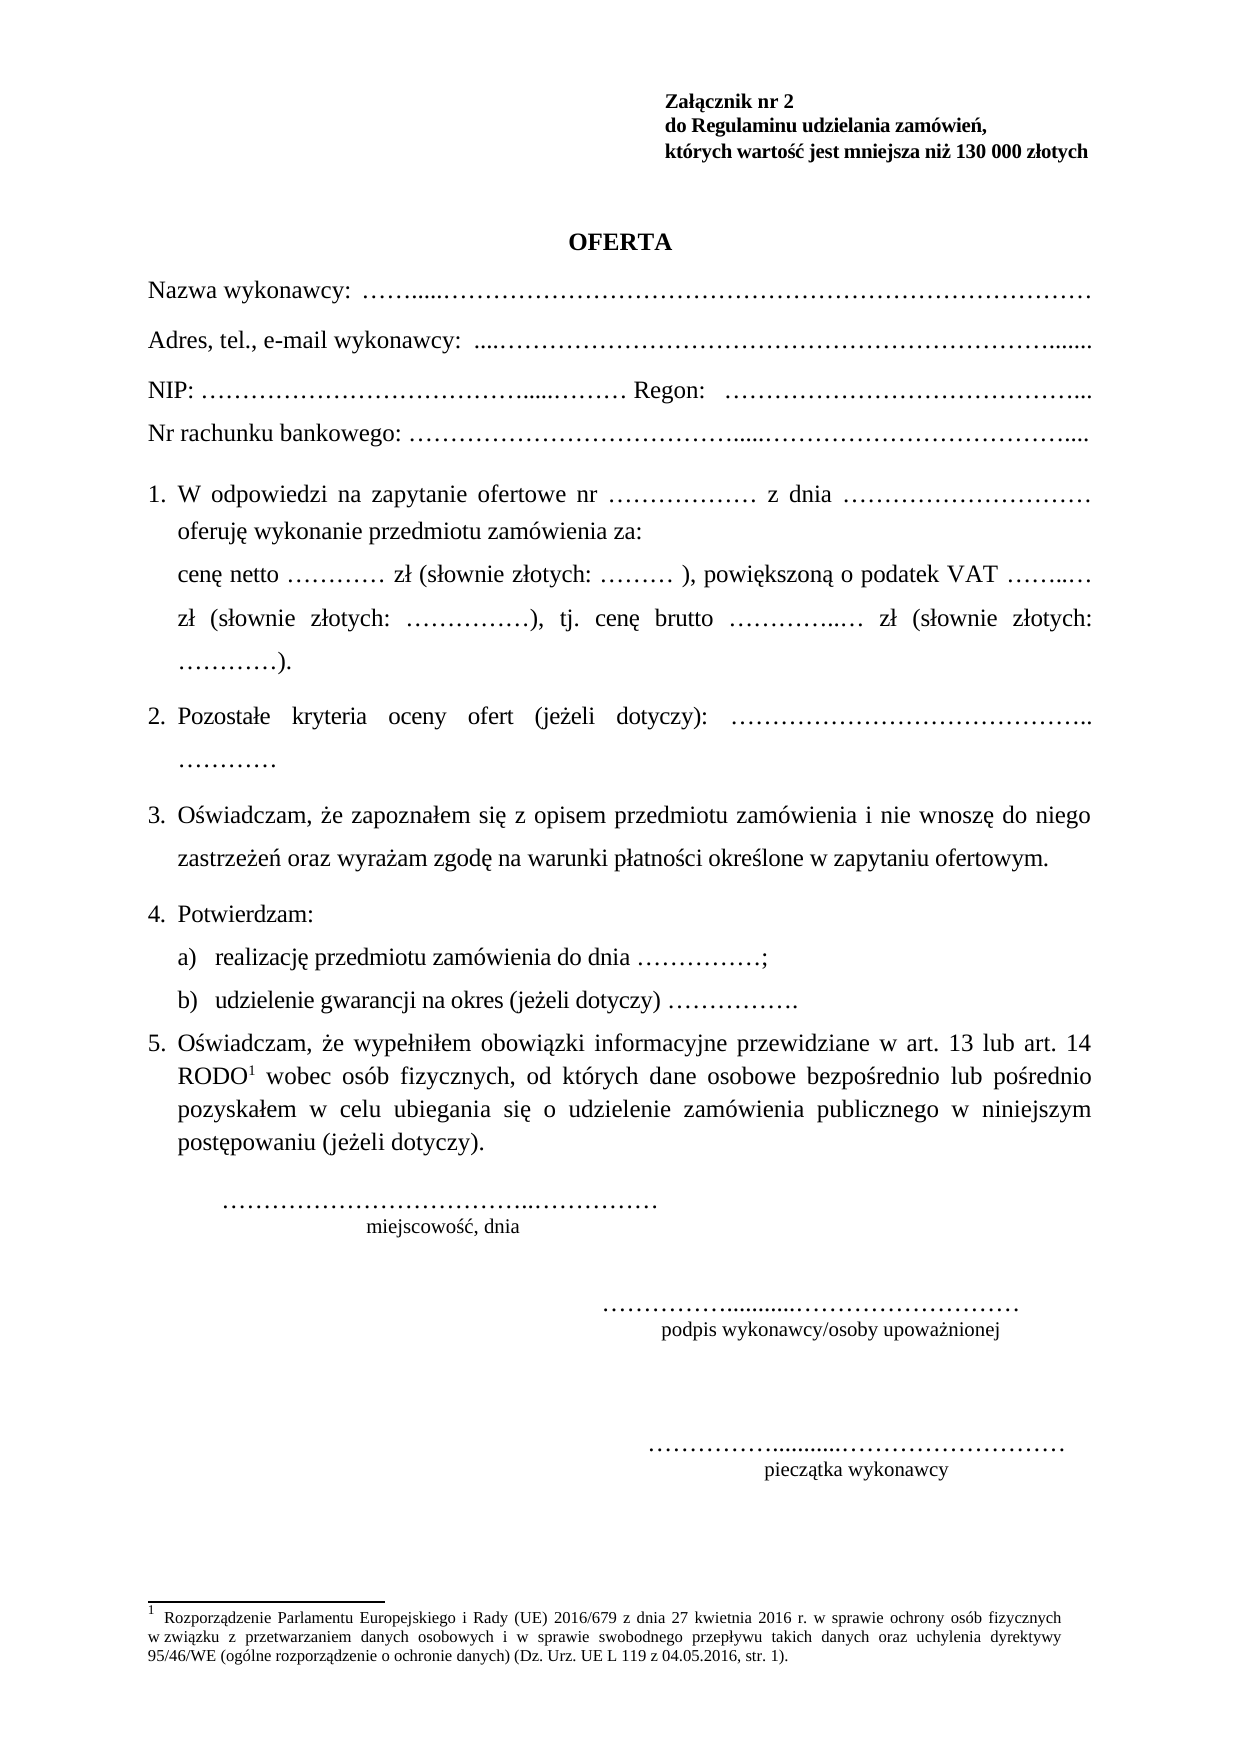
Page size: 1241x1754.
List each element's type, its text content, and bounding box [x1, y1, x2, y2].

list Oświadczam, że zapoznałem się z opisem przedmiotu zamówienia i nie wnoszę do niego zastrzeżeń oraz wyrażam zgodę na warunki płatności określone w zapytaniu ofertowym. [148, 800, 1092, 872]
list Oświadczam, że wypełniłem obowiązki informacyjne przewidziane w art. 13 lub art. 14 RODO wobec osób fizycznych, od których dane osobowe bezpośrednio lub pośrednio pozyskałem w celu ubiegania się o udzielenie zamówienia publicznego w niniejszym postępowaniu (jeżeli dotyczy). [148, 1028, 1092, 1156]
text ……………...........……………………… [148, 1288, 1092, 1317]
text ……………...........……………………… [148, 1428, 1092, 1457]
list Potwierdzam: [148, 899, 1092, 928]
list udzielenie gwarancji na okres (jeżeli dotyczy) ……………. [177, 985, 1092, 1014]
list W odpowiedzi na zapytanie ofertowe nr ……………… z dnia ………………………… oferuję wykonanie przedmiotu zamówienia za: [148, 472, 1092, 547]
text ………………………………..…………… [148, 1185, 1092, 1214]
text podpis wykonawcy/osoby upoważnionej [148, 1317, 1092, 1341]
text pieczątka wykonawcy [148, 1457, 1092, 1481]
text Załącznik nr 2 [148, 89, 1092, 113]
list realizację przedmiotu zamówienia do dnia ……………; [177, 942, 1092, 971]
list do Regulaminu udzielania zamówień, [223, 113, 1092, 137]
text OFERTA [148, 227, 1092, 256]
text Nazwa wykonawcy: …….....…………………………………………………………………… [148, 268, 1092, 306]
list Pozostałe kryteria oceny ofert (jeżeli dotyczy): ……………………………………..………… [148, 701, 1092, 773]
text NIP: ………………………………….....……… Regon: ……………………………………... [148, 368, 1092, 406]
list których wartość jest mniejsza niż 130 000 złotych [223, 139, 1092, 163]
text Adres, tel., e-mail wykonawcy: ....…………………………………………………………....... [148, 318, 1092, 356]
text cenę netto ………… zł (słownie złotych: ……… ), powiększoną o podatek VAT ……..… zł (słownie złotych: ……………), tj. cenę brutto …………..… zł (słownie złotych: …………). [177, 559, 1092, 674]
text Nr rachunku bankowego: ………………………………….....……………………………….... [148, 418, 1092, 447]
text miejscowość, dnia [148, 1214, 1092, 1238]
